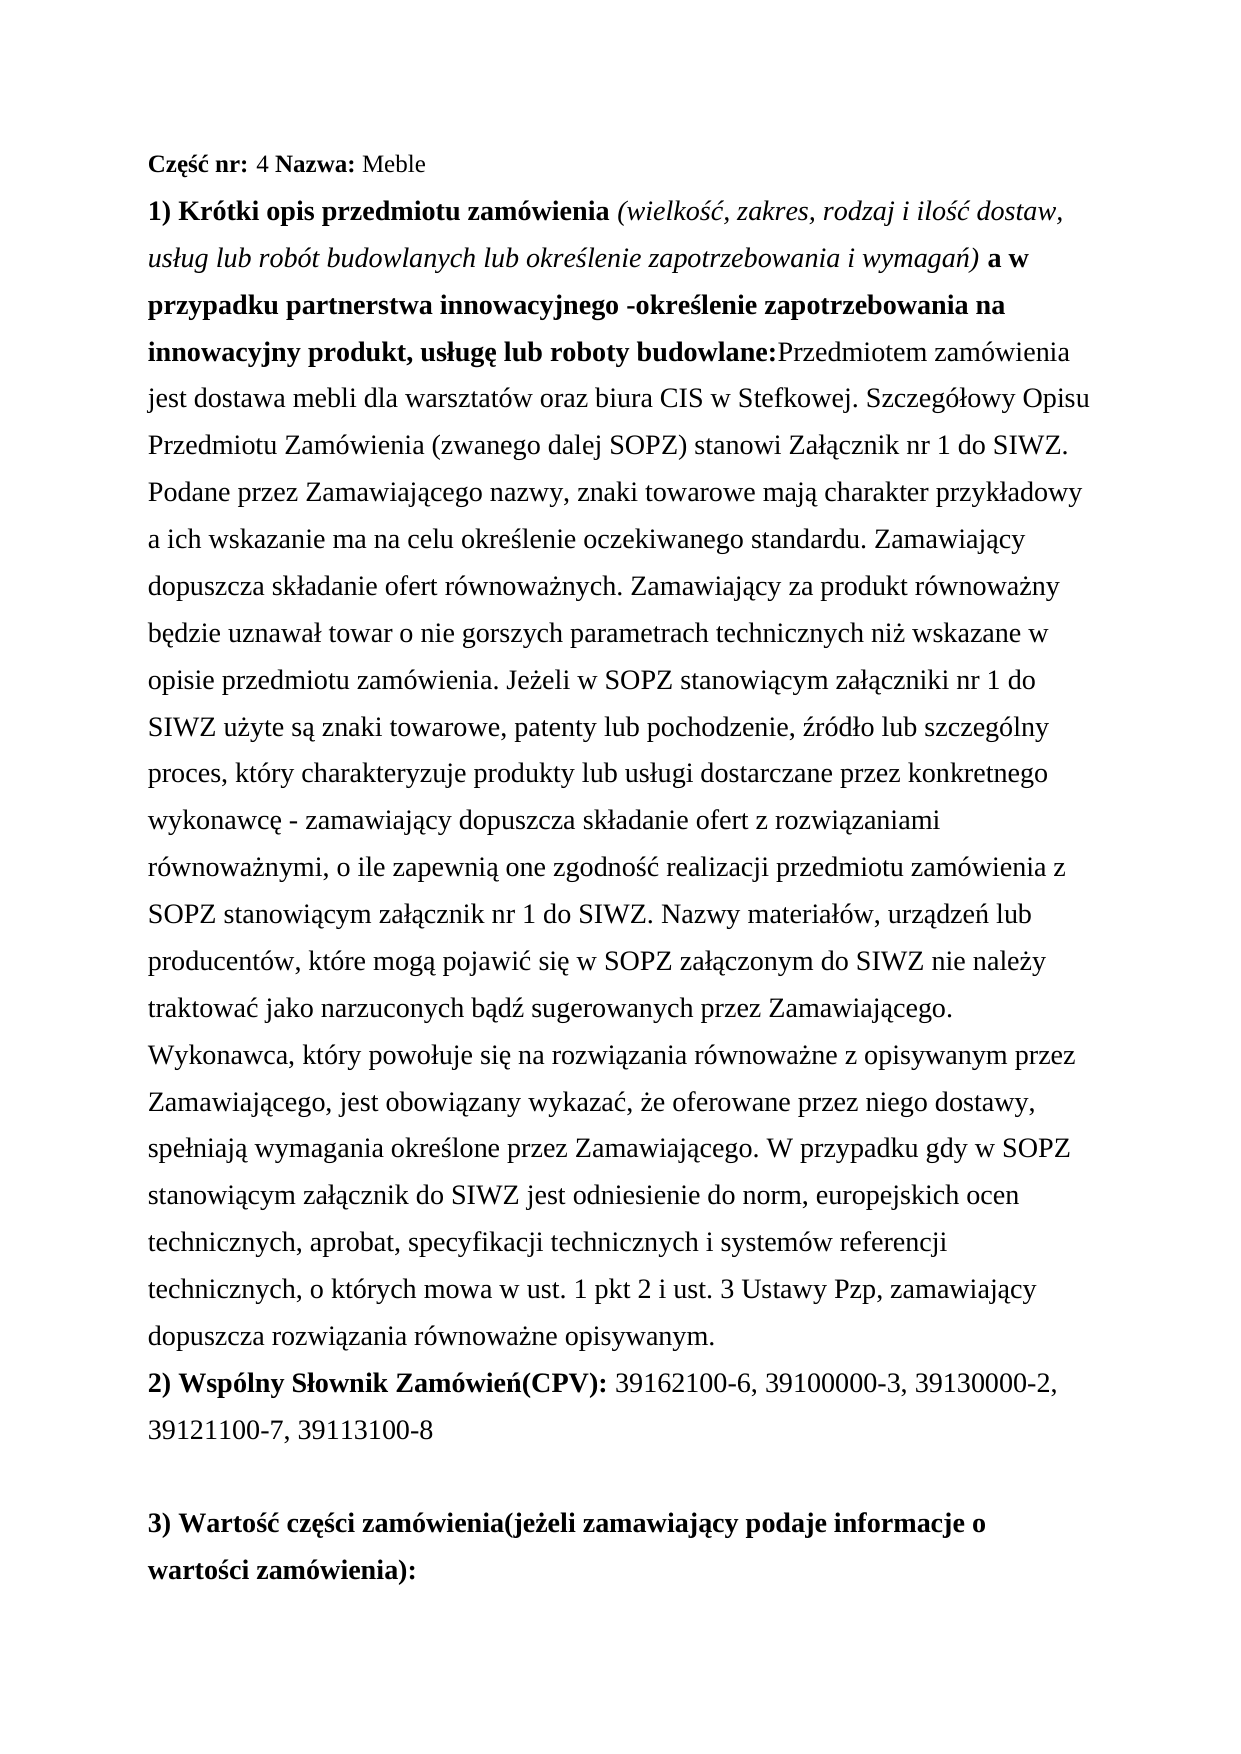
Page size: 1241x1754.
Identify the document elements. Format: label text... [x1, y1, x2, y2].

table_header 4 [255, 148, 273, 179]
table_header Meble [360, 148, 432, 179]
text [148, 179, 1093, 1586]
table_header Nazwa: [273, 148, 360, 179]
table_header Część nr: [146, 148, 254, 179]
